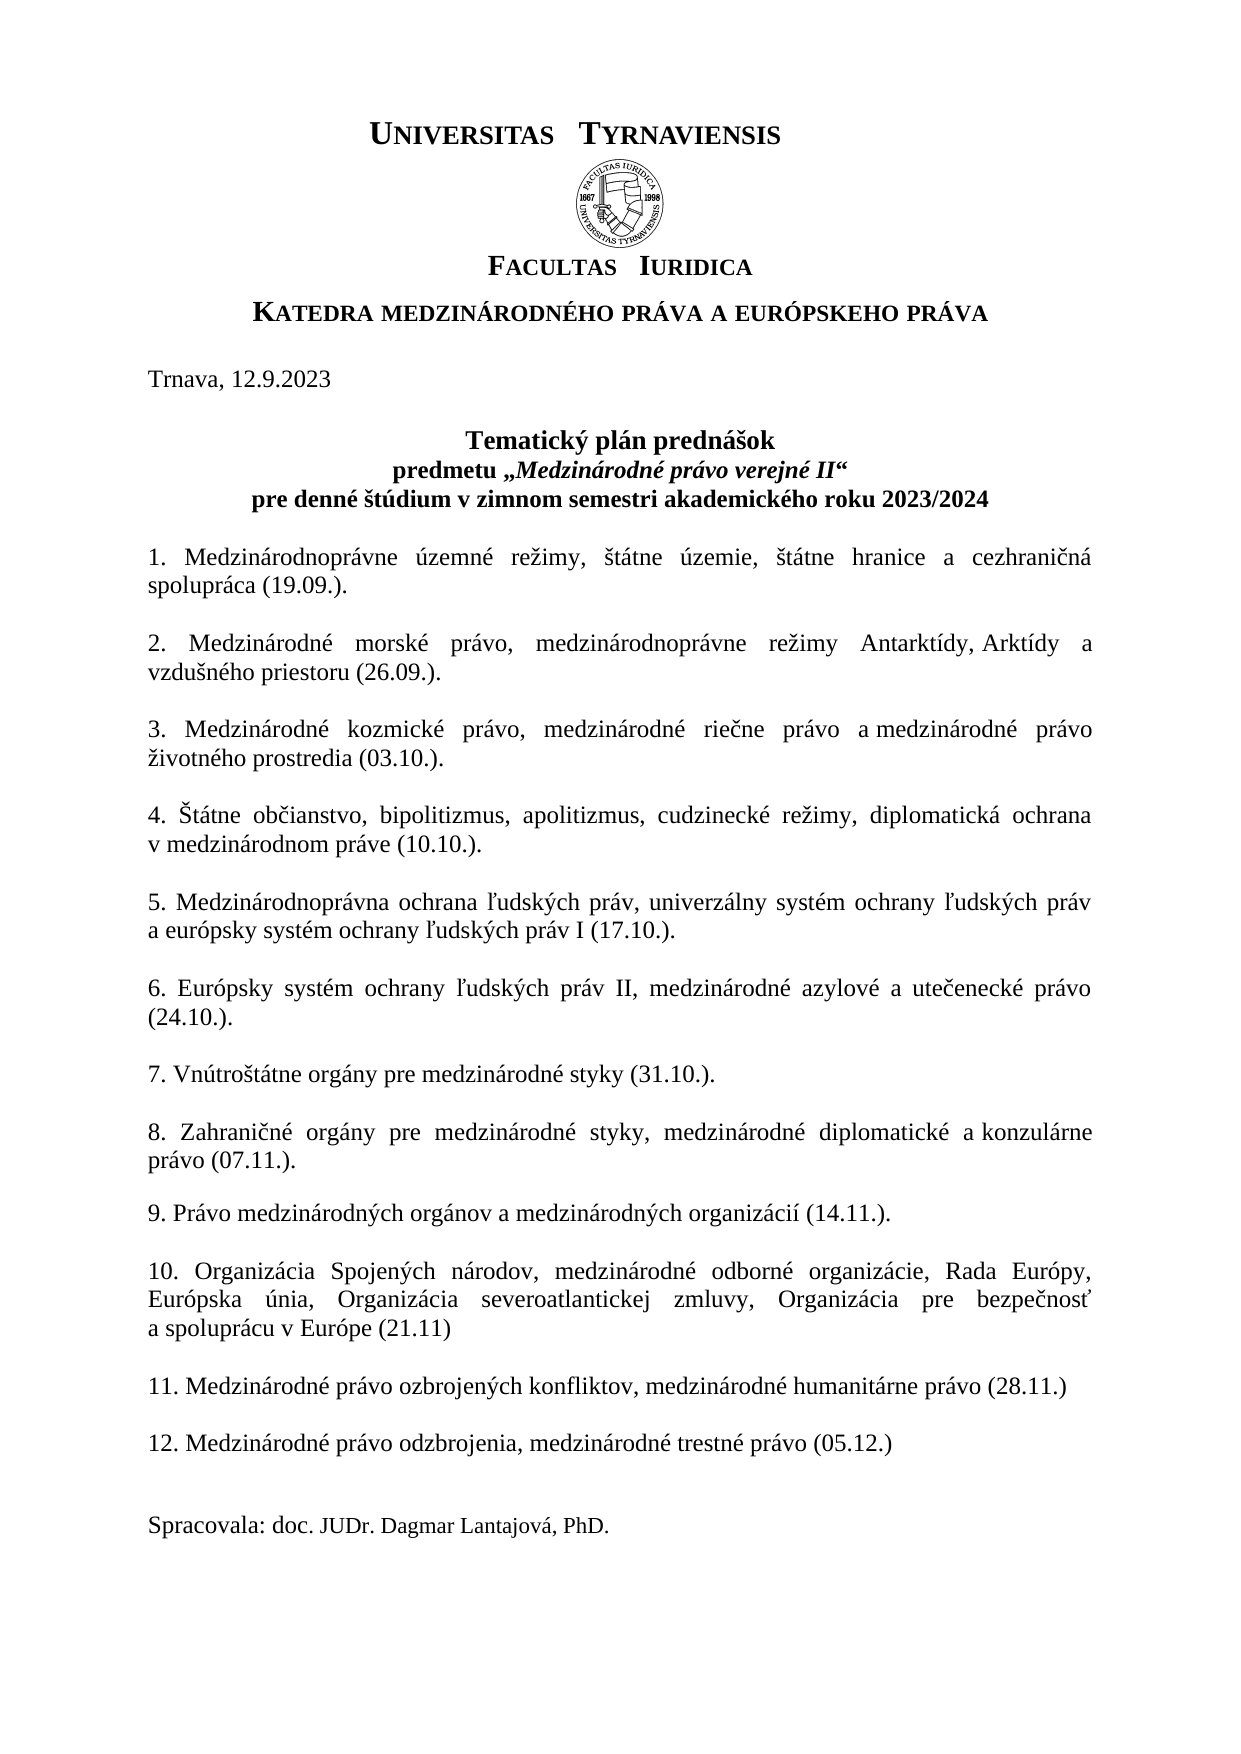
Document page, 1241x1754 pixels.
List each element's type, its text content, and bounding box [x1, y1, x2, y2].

text pre denné štúdium v zimnom semestri akademického roku 2023/2024 [148, 484, 1092, 513]
subtitle 1. Medzinárodnoprávne územné režimy, štátne územie, štátne hranice a cezhraničná spolupráca (19.09.). [148, 542, 1092, 599]
subtitle Spracovala: doc. JUDr. Dagmar Lantajová, PhD. [148, 1510, 1092, 1538]
subtitle Universitas Tyrnaviensis [295, 114, 1092, 152]
text 3. Medzinárodné kozmické právo, medzinárodné riečne právo a medzinárodné právo životného prostredia (03.10.). [148, 714, 1092, 772]
picture [573, 158, 667, 249]
subtitle 4. Štátne občianstvo, bipolitizmus, apolitizmus, cudzinecké režimy, diplomatická ochrana v medzinárodnom práve (10.10.). [148, 800, 1092, 858]
text 10. Organizácia Spojených národov, medzinárodné odborné organizácie, Rada Európy, Európska únia, Organizácia severoatlantickej zmluvy, Organizácia pre bezpečnosť a spoluprácu v Európe (21.11) [148, 1256, 1092, 1342]
text Facultas Iuridica [148, 248, 1092, 282]
text Trnava, 12.9.2023 [148, 340, 1092, 393]
subtitle 8. Zahraničné orgány pre medzinárodné styky, medzinárodné diplomatické a konzulárne právo (07.11.). [148, 1117, 1092, 1174]
subtitle 5. Medzinárodnoprávna ochrana ľudských práv, univerzálny systém ochrany ľudských práv a európsky systém ochrany ľudských práv I (17.10.). [148, 887, 1092, 944]
text 11. Medzinárodné právo ozbrojených konfliktov, medzinárodné humanitárne právo (28.11.) [148, 1371, 1092, 1399]
subtitle 9. Právo medzinárodných orgánov a medzinárodných organizácií (14.11.). [148, 1198, 1092, 1227]
subtitle 6. Európsky systém ochrany ľudských práv II, medzinárodné azylové a utečenecké právo (24.10.). [148, 973, 1092, 1030]
text Tematický plán prednášok [148, 424, 1092, 455]
subtitle 7. Vnútroštátne orgány pre medzinárodné styky (31.10.). [148, 1059, 1092, 1088]
text 12. Medzinárodné právo odzbrojenia, medzinárodné trestné právo (05.12.) [148, 1428, 1092, 1457]
text Katedra medzinárodného práva a európskeho práva [148, 294, 1092, 328]
text predmetu „Medzinárodné právo verejné II“ [148, 455, 1092, 484]
subtitle 2. Medzinárodné morské právo, medzinárodnoprávne režimy Antarktídy, Arktídy a vzdušného priestoru (26.09.). [148, 628, 1092, 685]
